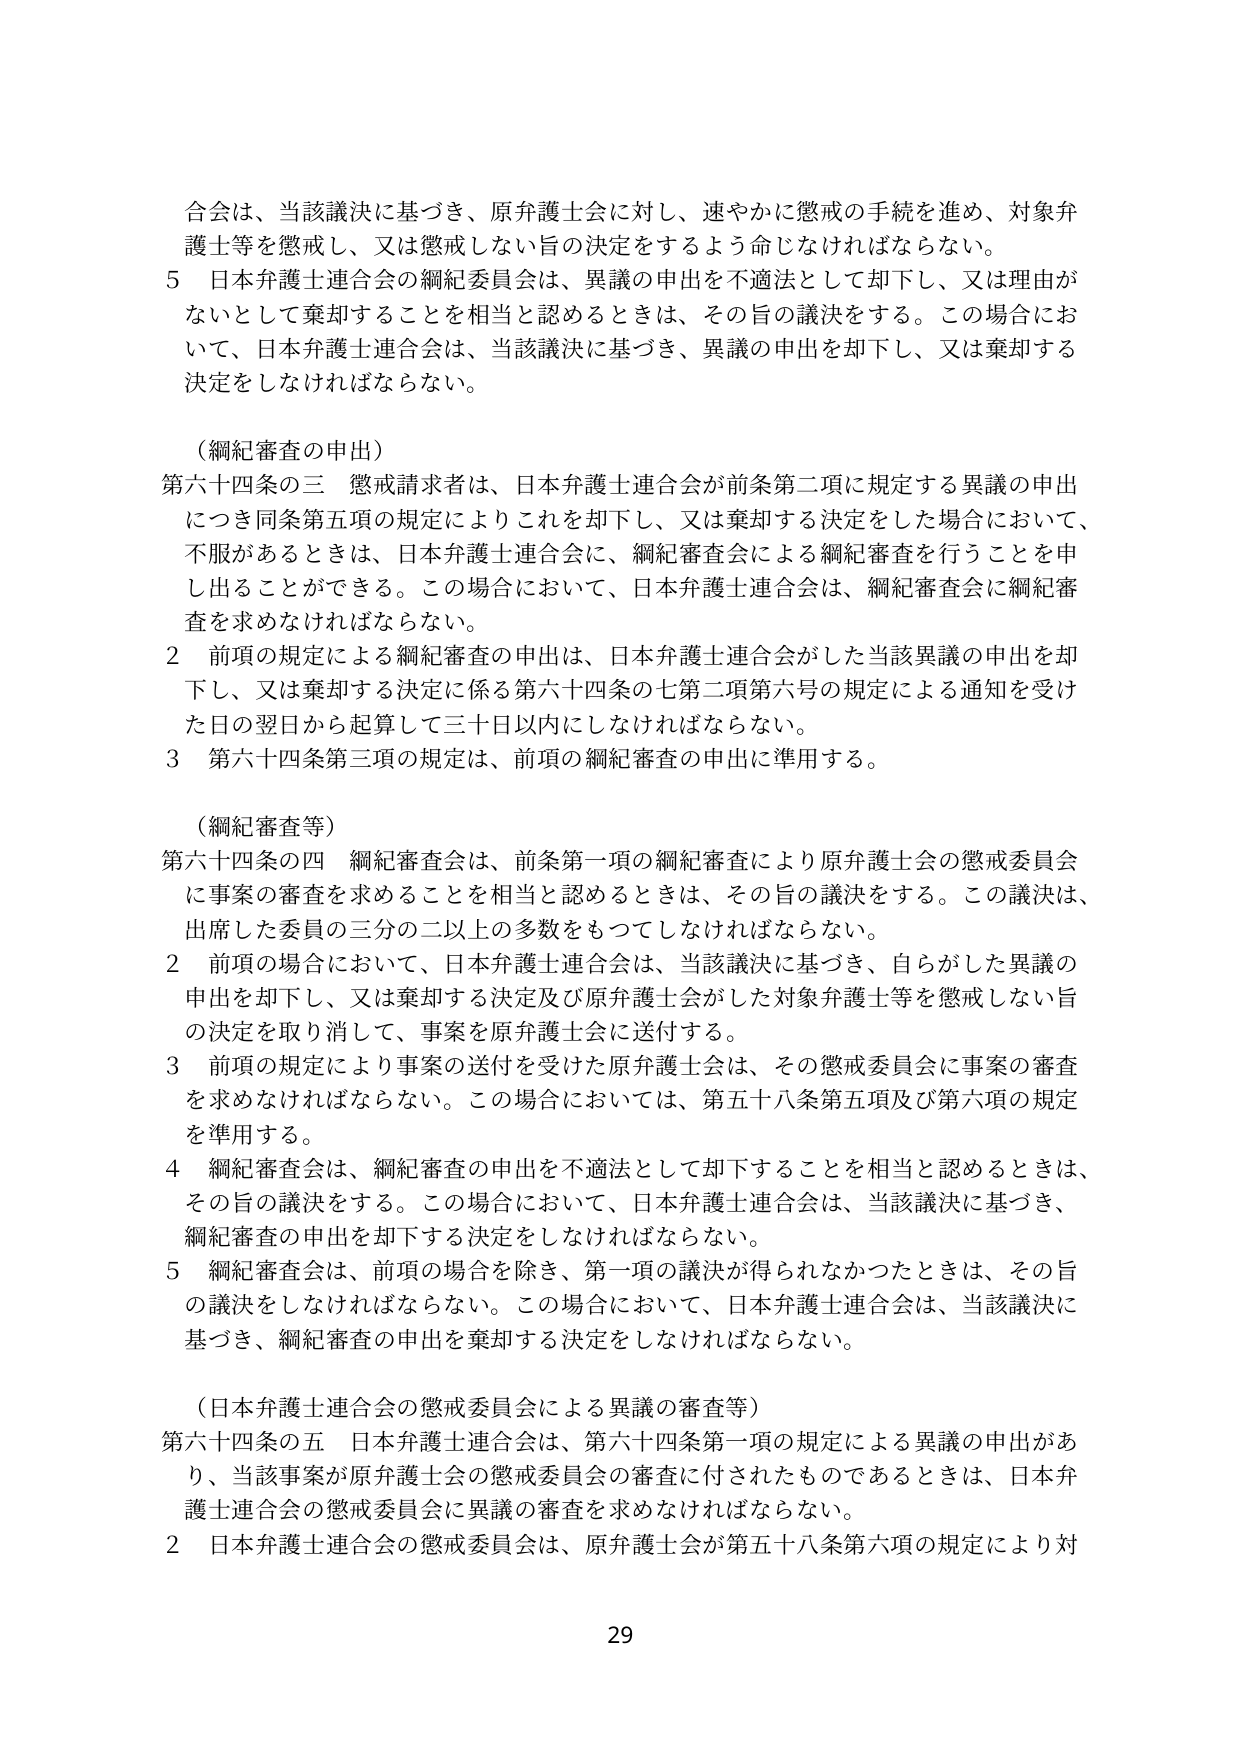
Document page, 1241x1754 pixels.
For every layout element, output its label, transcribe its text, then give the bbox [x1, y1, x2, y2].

text （綱紀審査の申出） [184, 433, 1079, 467]
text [161, 1526, 1079, 1560]
text ４ 綱紀審査会は、綱紀審査の申出を不適法として却下することを相当と認めるときは、その旨の議決をする。この場合において、日本弁護士連合会は、当該議決に基づき、綱紀審査の申出を却下する決定をしなければならない。 [161, 1150, 1079, 1253]
text 第六十四条の四 綱紀審査会は、前条第一項の綱紀審査により原弁護士会の懲戒委員会に事案の審査を求めることを相当と認めるときは、その旨の議決をする。この議決は、出席した委員の三分の二以上の多数をもつてしなければならない。 [161, 843, 1079, 945]
text ３ 前項の規定により事案の送付を受けた原弁護士会は、その懲戒委員会に事案の審査を求めなければならない。この場合においては、第五十八条第五項及び第六項の規定を準用する。 [161, 1048, 1079, 1150]
text ２ 前項の規定による綱紀審査の申出は、日本弁護士連合会がした当該異議の申出を却下し、又は棄却する決定に係る第六十四条の七第二項第六号の規定による通知を受けた日の翌日から起算して三十日以内にしなければならない。 [161, 638, 1079, 740]
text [161, 194, 1079, 262]
text （綱紀審査等） [184, 809, 1079, 843]
text ２ 前項の場合において、日本弁護士連合会は、当該議決に基づき、自らがした異議の申出を却下し、又は棄却する決定及び原弁護士会がした対象弁護士等を懲戒しない旨の決定を取り消して、事案を原弁護士会に送付する。 [161, 945, 1079, 1048]
text ３ 第六十四条第三項の規定は、前項の綱紀審査の申出に準用する。 [161, 740, 1079, 774]
text ５ 日本弁護士連合会の綱紀委員会は、異議の申出を不適法として却下し、又は理由がないとして棄却することを相当と認めるときは、その旨の議決をする。この場合において、日本弁護士連合会は、当該議決に基づき、異議の申出を却下し、又は棄却する決定をしなければならない。 [161, 262, 1079, 399]
text （日本弁護士連合会の懲戒委員会による異議の審査等） [184, 1389, 1079, 1424]
text 第六十四条の五 日本弁護士連合会は、第六十四条第一項の規定による異議の申出があり、当該事案が原弁護士会の懲戒委員会の審査に付されたものであるときは、日本弁護士連合会の懲戒委員会に異議の審査を求めなければならない。 [161, 1424, 1079, 1526]
text ５ 綱紀審査会は、前項の場合を除き、第一項の議決が得られなかつたときは、その旨の議決をしなければならない。この場合において、日本弁護士連合会は、当該議決に基づき、綱紀審査の申出を棄却する決定をしなければならない。 [161, 1253, 1079, 1355]
text 第六十四条の三 懲戒請求者は、日本弁護士連合会が前条第二項に規定する異議の申出につき同条第五項の規定によりこれを却下し、又は棄却する決定をした場合において、不服があるときは、日本弁護士連合会に、綱紀審査会による綱紀審査を行うことを申し出ることができる。この場合において、日本弁護士連合会は、綱紀審査会に綱紀審査を求めなければならない。 [161, 467, 1079, 638]
